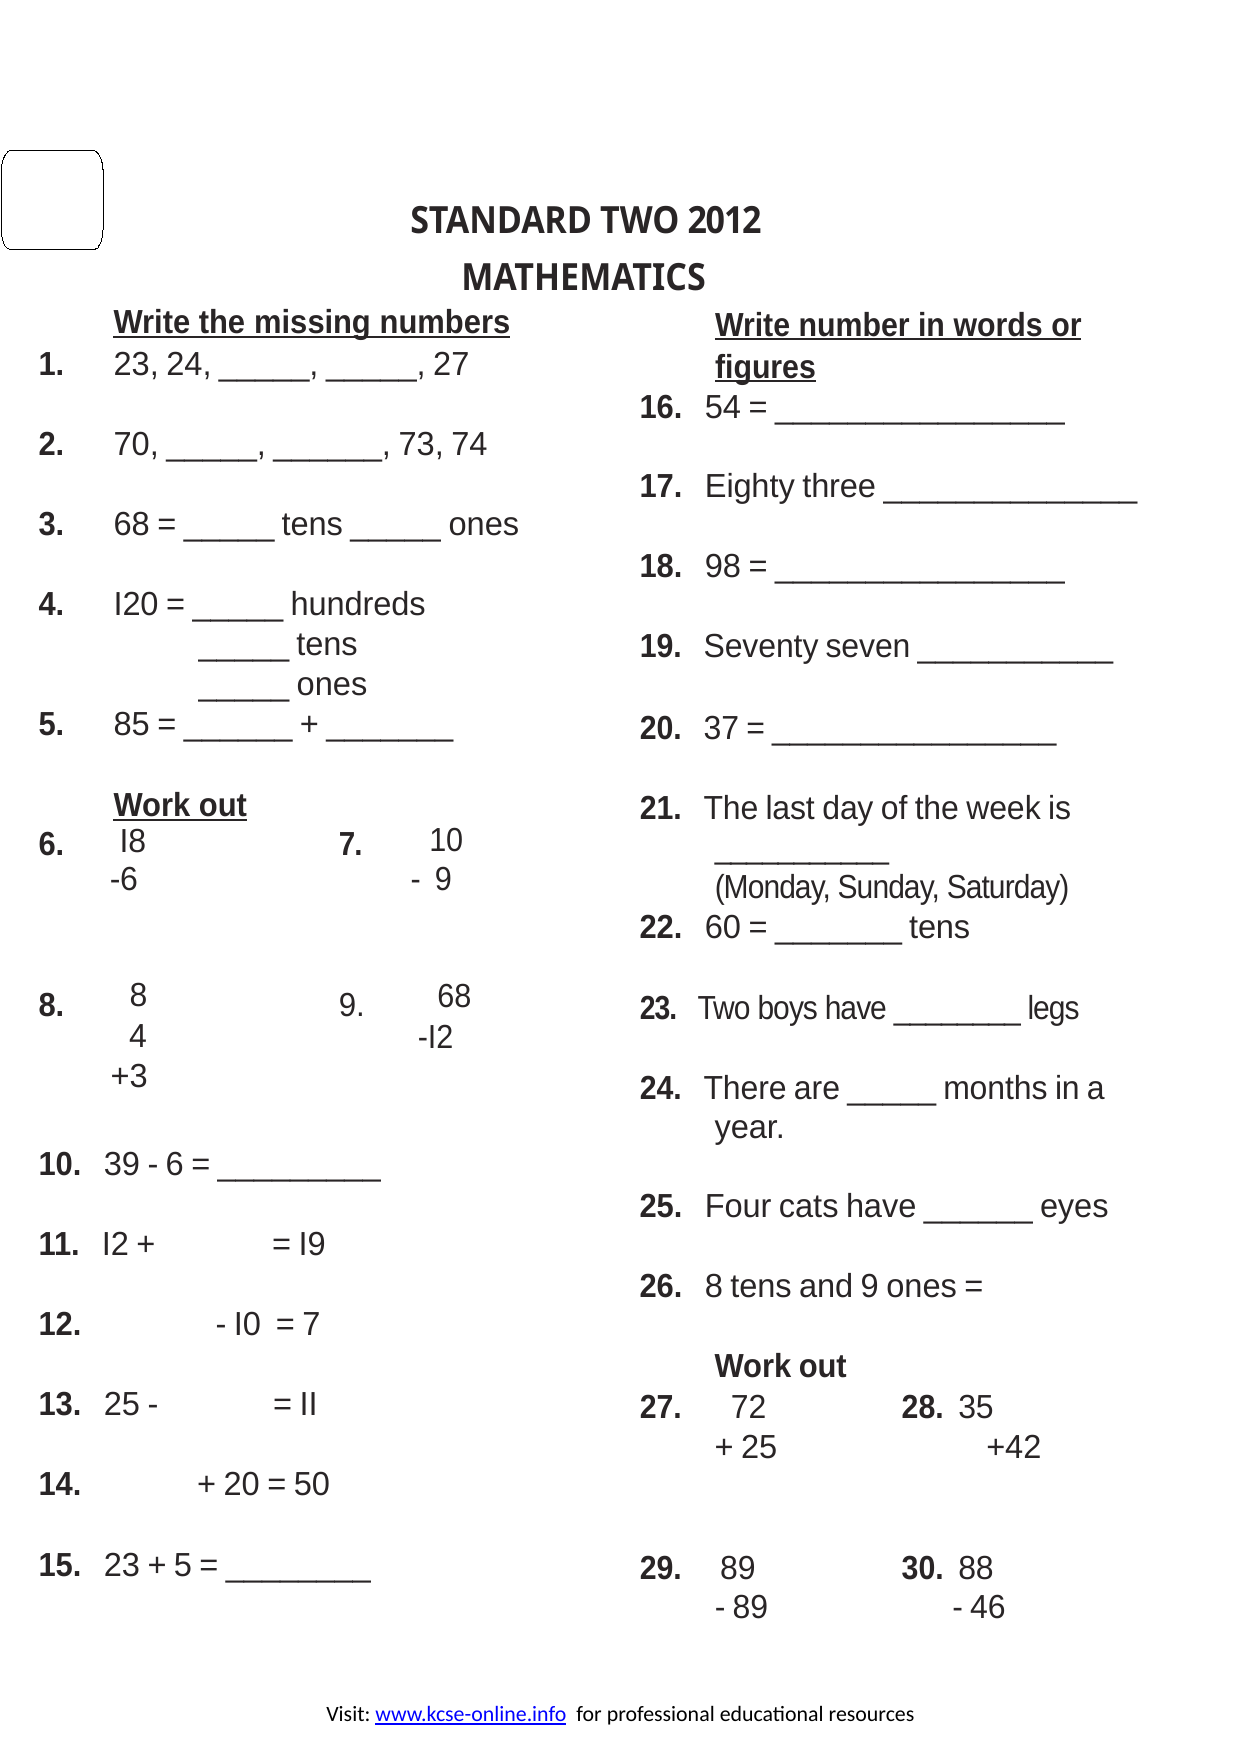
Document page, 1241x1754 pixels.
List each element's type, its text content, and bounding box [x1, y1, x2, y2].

text 10 [410, 826, 714, 858]
text 68 [418, 971, 639, 1016]
text 8 [129, 971, 338, 1015]
text Write number in words or [715, 297, 1240, 346]
text 29. 89 30. 88 [639, 1553, 1240, 1586]
text 1. 23, 24, _____, _____, 27 [38, 343, 715, 383]
text 13. 25 - = II [38, 1386, 639, 1423]
text 18. 98 = ________________ [38, 543, 1240, 586]
text 16. 54 = ________________ [38, 386, 1240, 426]
text 2. 70, _____, ______, 73, 74 [38, 426, 1240, 463]
text ___________ [714, 826, 1240, 866]
text +3 [110, 1056, 639, 1095]
text 10. 39 - 6 = _________ [38, 1146, 1240, 1183]
text 12. - I0 = 7 [38, 1306, 1240, 1343]
text 14. + 20 = 50 [38, 1466, 1240, 1503]
text year. [38, 1106, 1240, 1146]
text (Monday, Sunday, Saturday) [714, 866, 1240, 906]
text _____ ones [38, 663, 639, 703]
text 17. Eighty three ______________ [38, 463, 1240, 506]
text 24. There are _____ months in a [639, 1075, 1240, 1106]
text 20. 37 = ________________ [639, 715, 1240, 746]
text 26. 8 tens and 9 ones = [38, 1263, 1240, 1306]
text 27. 72 28. 35 [639, 1386, 1240, 1426]
text Work out [38, 1343, 1240, 1386]
text 25. Four cats have ______ eyes [38, 1183, 1240, 1226]
text 8. [38, 992, 129, 1023]
text - 89 - 46 [639, 1586, 1240, 1626]
text 19. Seventy seven ___________ [639, 623, 1240, 666]
text 5. 85 = ______ + _______ [38, 703, 639, 743]
text MATHEMATICS [410, 263, 1240, 297]
text + 25 +42 [38, 1426, 1240, 1466]
text 22. 60 = _______ tens [639, 906, 1240, 946]
text 9. [338, 992, 418, 1023]
text Write the missing numbers [38, 297, 715, 343]
text 7. [338, 826, 410, 863]
text -I2 [418, 1016, 639, 1056]
text - 9 [410, 858, 714, 898]
text 21. The last day of the week is [639, 795, 1240, 826]
text Work out [38, 792, 639, 823]
text 6. [38, 826, 109, 863]
text 15. 23 + 5 = ________ [38, 1552, 639, 1583]
text 11. I2 + = I9 [38, 1226, 1240, 1263]
text 4 [129, 1015, 338, 1055]
text 3. 68 = _____ tens _____ ones [38, 506, 1240, 543]
text _____ tens [38, 623, 639, 663]
text -6 [109, 859, 338, 899]
text STANDARD TWO 2012 [410, 207, 1240, 241]
text figures [715, 346, 1240, 386]
text 23. Two boys have ________ legs [639, 995, 1240, 1026]
text 4. I20 = _____ hundreds [38, 586, 1240, 623]
text I8 [109, 826, 338, 859]
